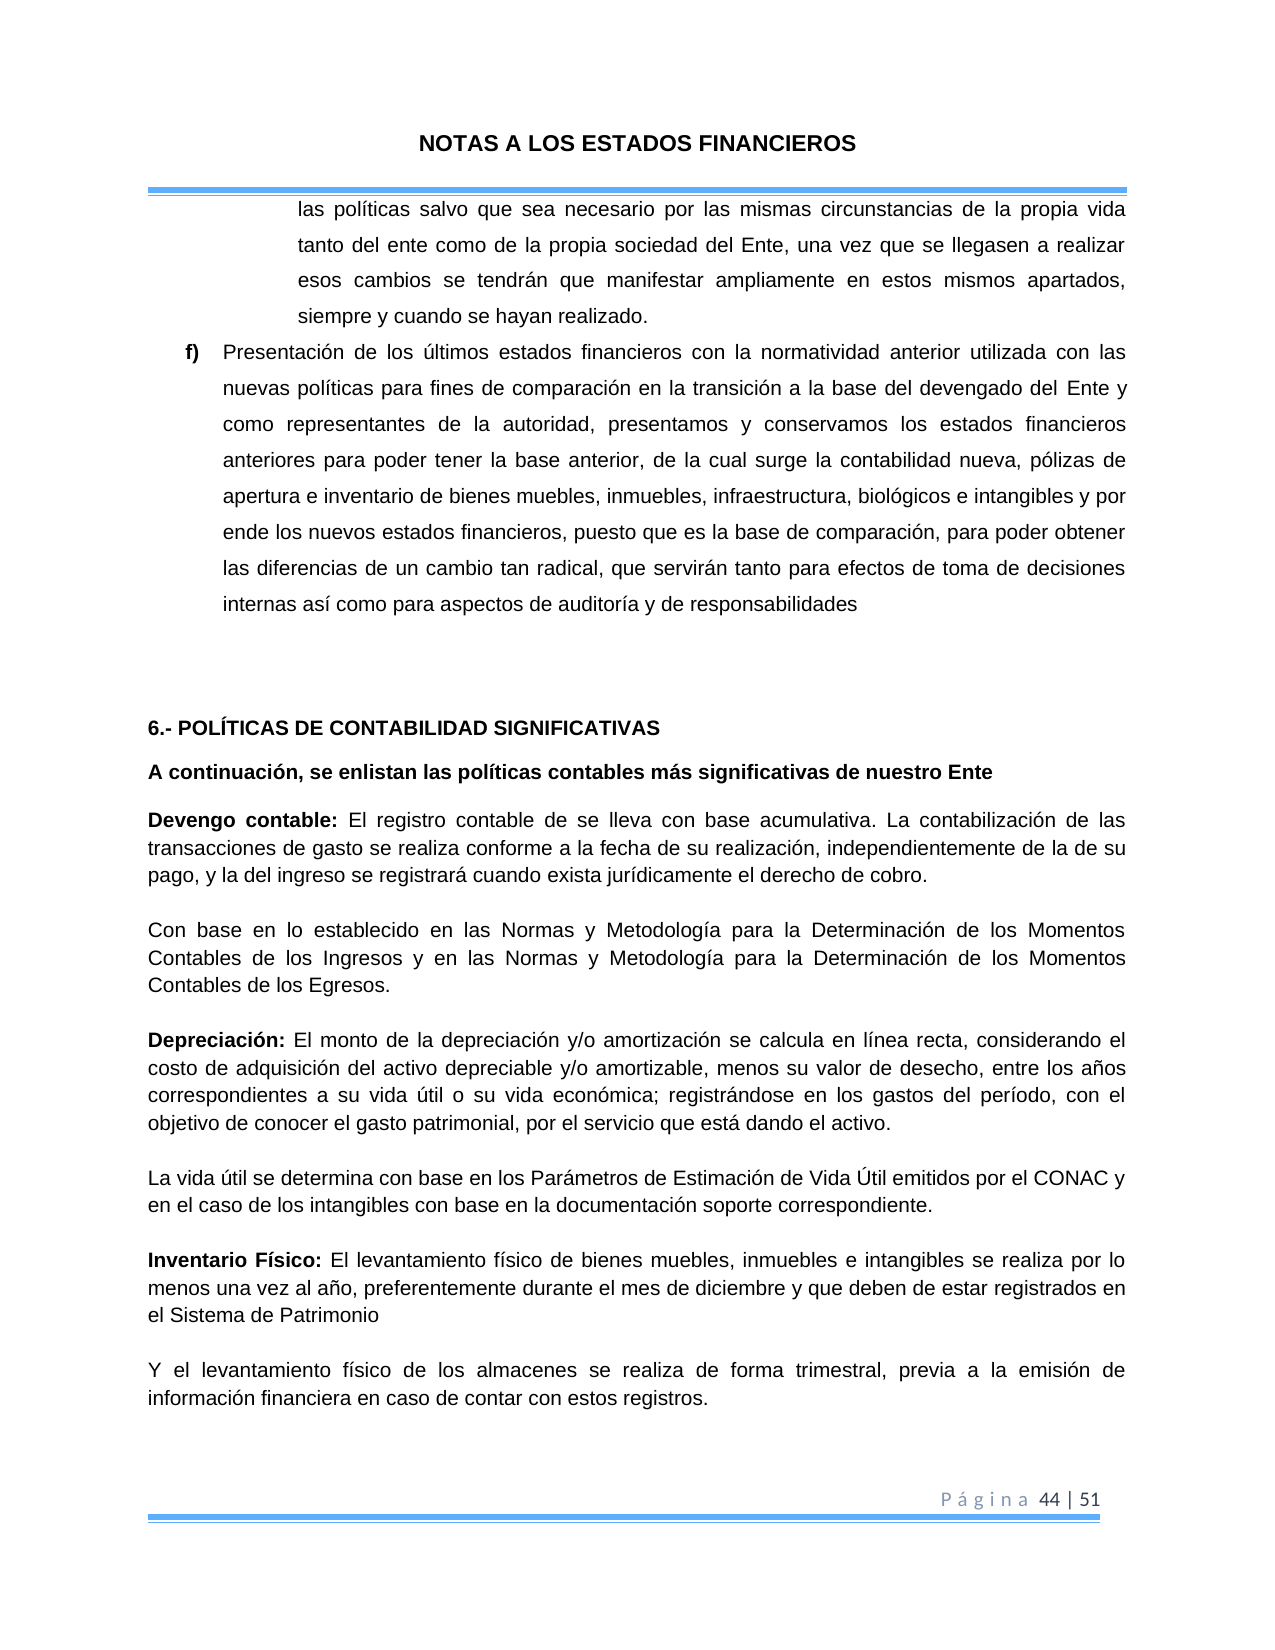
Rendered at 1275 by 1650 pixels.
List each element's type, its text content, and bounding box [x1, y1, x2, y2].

text A continuación, se enlistan las políticas contables más significativas de nuestro Ente [148, 760, 1127, 784]
text Con base en lo establecido en las Normas y Metodología para la Determinación de los Momentos Contables de los Ingresos y en las Normas y Metodología para la Determinación de los Momentos Contables de los Egresos. [148, 918, 1127, 997]
list Presentación de los últimos estados financieros con la normatividad anterior utilizada con las nuevas políticas para fines de comparación en la transición a la base del devengado del Ente y como representantes de la autoridad, presentamos y conservamos los estados financieros anteriores para poder tener la base anterior, de la cual surge la contabilidad nueva, pólizas de apertura e inventario de bienes muebles, inmuebles, infraestructura, biológicos e intangibles y por ende los nuevos estados financieros, puesto que es la base de comparación, para poder obtener las diferencias de un cambio tan radical, que servirán tanto para efectos de toma de decisiones internas así como para aspectos de auditoría y de responsabilidades [185, 340, 1127, 616]
text Y el levantamiento físico de los almacenes se realiza de forma trimestral, previa a la emisión de información financiera en caso de contar con estos registros. [148, 1358, 1127, 1409]
text 6.- Políticas de Contabilidad Significativas [148, 716, 1127, 740]
text Devengo contable: El registro contable de se lleva con base acumulativa. La contabilización de las transacciones de gasto se realiza conforme a la fecha de su realización, independientemente de la de su pago, y la del ingreso se registrará cuando exista jurídicamente el derecho de cobro. [148, 808, 1127, 887]
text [298, 196, 1127, 328]
text Inventario Físico: El levantamiento físico de bienes muebles, inmuebles e intangibles se realiza por lo menos una vez al año, preferentemente durante el mes de diciembre y que deben de estar registrados en el Sistema de Patrimonio [148, 1248, 1127, 1327]
text La vida útil se determina con base en los Parámetros de Estimación de Vida Útil emitidos por el CONAC y en el caso de los intangibles con base en la documentación soporte correspondiente. [148, 1166, 1127, 1217]
text Depreciación: El monto de la depreciación y/o amortización se calcula en línea recta, considerando el costo de adquisición del activo depreciable y/o amortizable, menos su valor de desecho, entre los años correspondientes a su vida útil o su vida económica; registrándose en los gastos del período, con el objetivo de conocer el gasto patrimonial, por el servicio que está dando el activo. [148, 1028, 1127, 1134]
